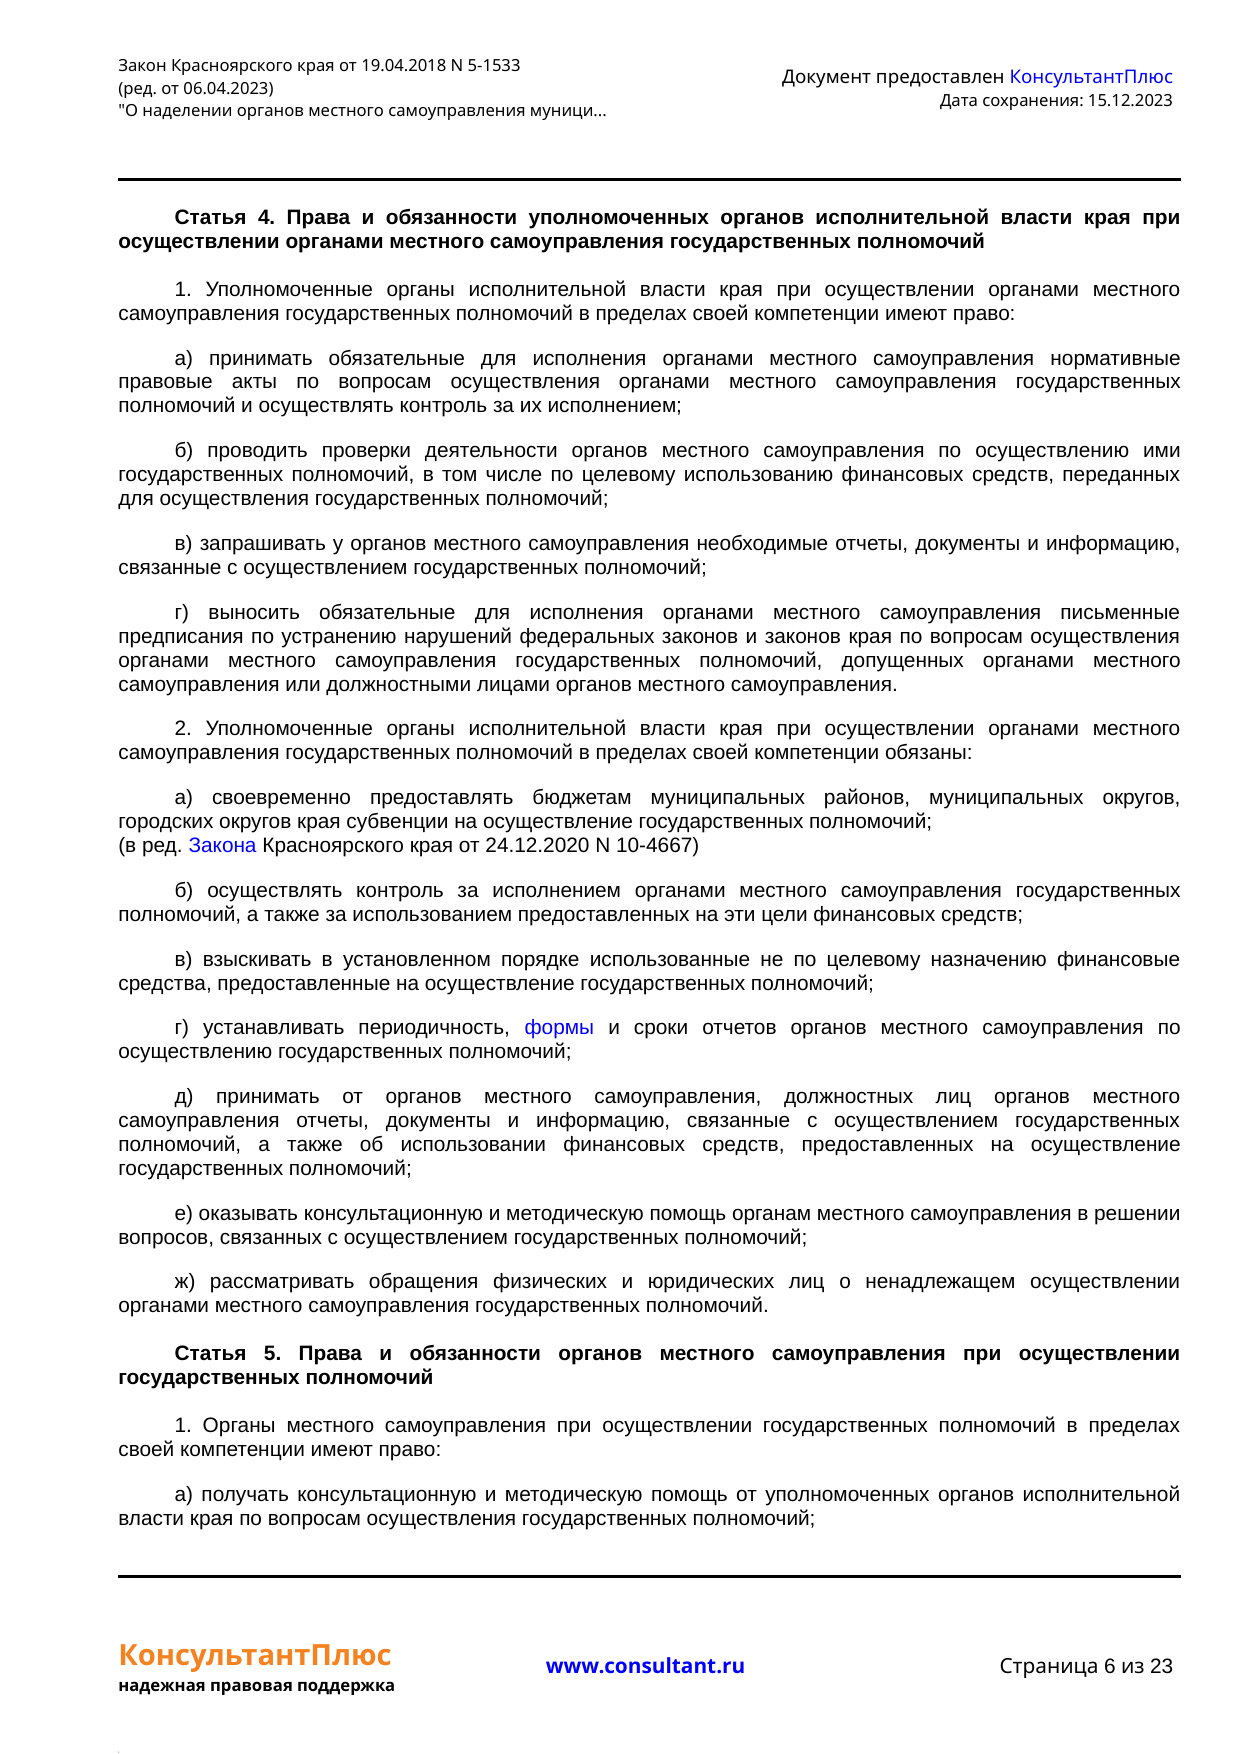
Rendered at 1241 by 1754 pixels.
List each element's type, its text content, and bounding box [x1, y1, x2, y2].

text 2. Уполномоченные органы исполнительной власти края при осуществлении органами местного самоуправления государственных полномочий в пределах своей компетенции обязаны: [118, 716, 1181, 764]
title Статья 5. Права и обязанности органов местного самоуправления при осуществлении государственных полномочий [118, 1341, 1181, 1389]
text б) проводить проверки деятельности органов местного самоуправления по осуществлению ими государственных полномочий, в том числе по целевому использованию финансовых средств, переданных для осуществления государственных полномочий; [118, 438, 1181, 510]
text 1. Уполномоченные органы исполнительной власти края при осуществлении органами местного самоуправления государственных полномочий в пределах своей компетенции имеют право: [118, 277, 1181, 324]
text а) своевременно предоставлять бюджетам муниципальных районов, муниципальных округов, городских округов края субвенции на осуществление государственных полномочий; [118, 785, 1181, 833]
text в) запрашивать у органов местного самоуправления необходимые отчеты, документы и информацию, связанные с осуществлением государственных полномочий; [118, 531, 1181, 579]
title Статья 4. Права и обязанности уполномоченных органов исполнительной власти края при осуществлении органами местного самоуправления государственных полномочий [118, 205, 1181, 253]
text а) получать консультационную и методическую помощь от уполномоченных органов исполнительной власти края по вопросам осуществления государственных полномочий; [118, 1482, 1181, 1530]
text ж) рассматривать обращения физических и юридических лиц о ненадлежащем осуществлении органами местного самоуправления государственных полномочий. [118, 1269, 1181, 1317]
text а) принимать обязательные для исполнения органами местного самоуправления нормативные правовые акты по вопросам осуществления органами местного самоуправления государственных полномочий и осуществлять контроль за их исполнением; [118, 345, 1181, 417]
text г) устанавливать периодичность, формы и сроки отчетов органов местного самоуправления по осуществлению государственных полномочий; [118, 1015, 1181, 1063]
text б) осуществлять контроль за исполнением органами местного самоуправления государственных полномочий, а также за использованием предоставленных на эти цели финансовых средств; [118, 878, 1181, 926]
text в) взыскивать в установленном порядке использованные не по целевому назначению финансовые средства, предоставленные на осуществление государственных полномочий; [118, 946, 1181, 994]
text г) выносить обязательные для исполнения органами местного самоуправления письменные предписания по устранению нарушений федеральных законов и законов края по вопросам осуществления органами местного самоуправления государственных полномочий, допущенных органами местного самоуправления или должностными лицами органов местного самоуправления. [118, 599, 1181, 695]
text (в ред. Закона Красноярского края от 24.12.2020 N 10-4667) [118, 833, 1181, 857]
text е) оказывать консультационную и методическую помощь органам местного самоуправления в решении вопросов, связанных с осуществлением государственных полномочий; [118, 1201, 1181, 1248]
text д) принимать от органов местного самоуправления, должностных лиц органов местного самоуправления отчеты, документы и информацию, связанные с осуществлением государственных полномочий, а также об использовании финансовых средств, предоставленных на осуществление государственных полномочий; [118, 1084, 1181, 1180]
text 1. Органы местного самоуправления при осуществлении государственных полномочий в пределах своей компетенции имеют право: [118, 1413, 1181, 1461]
